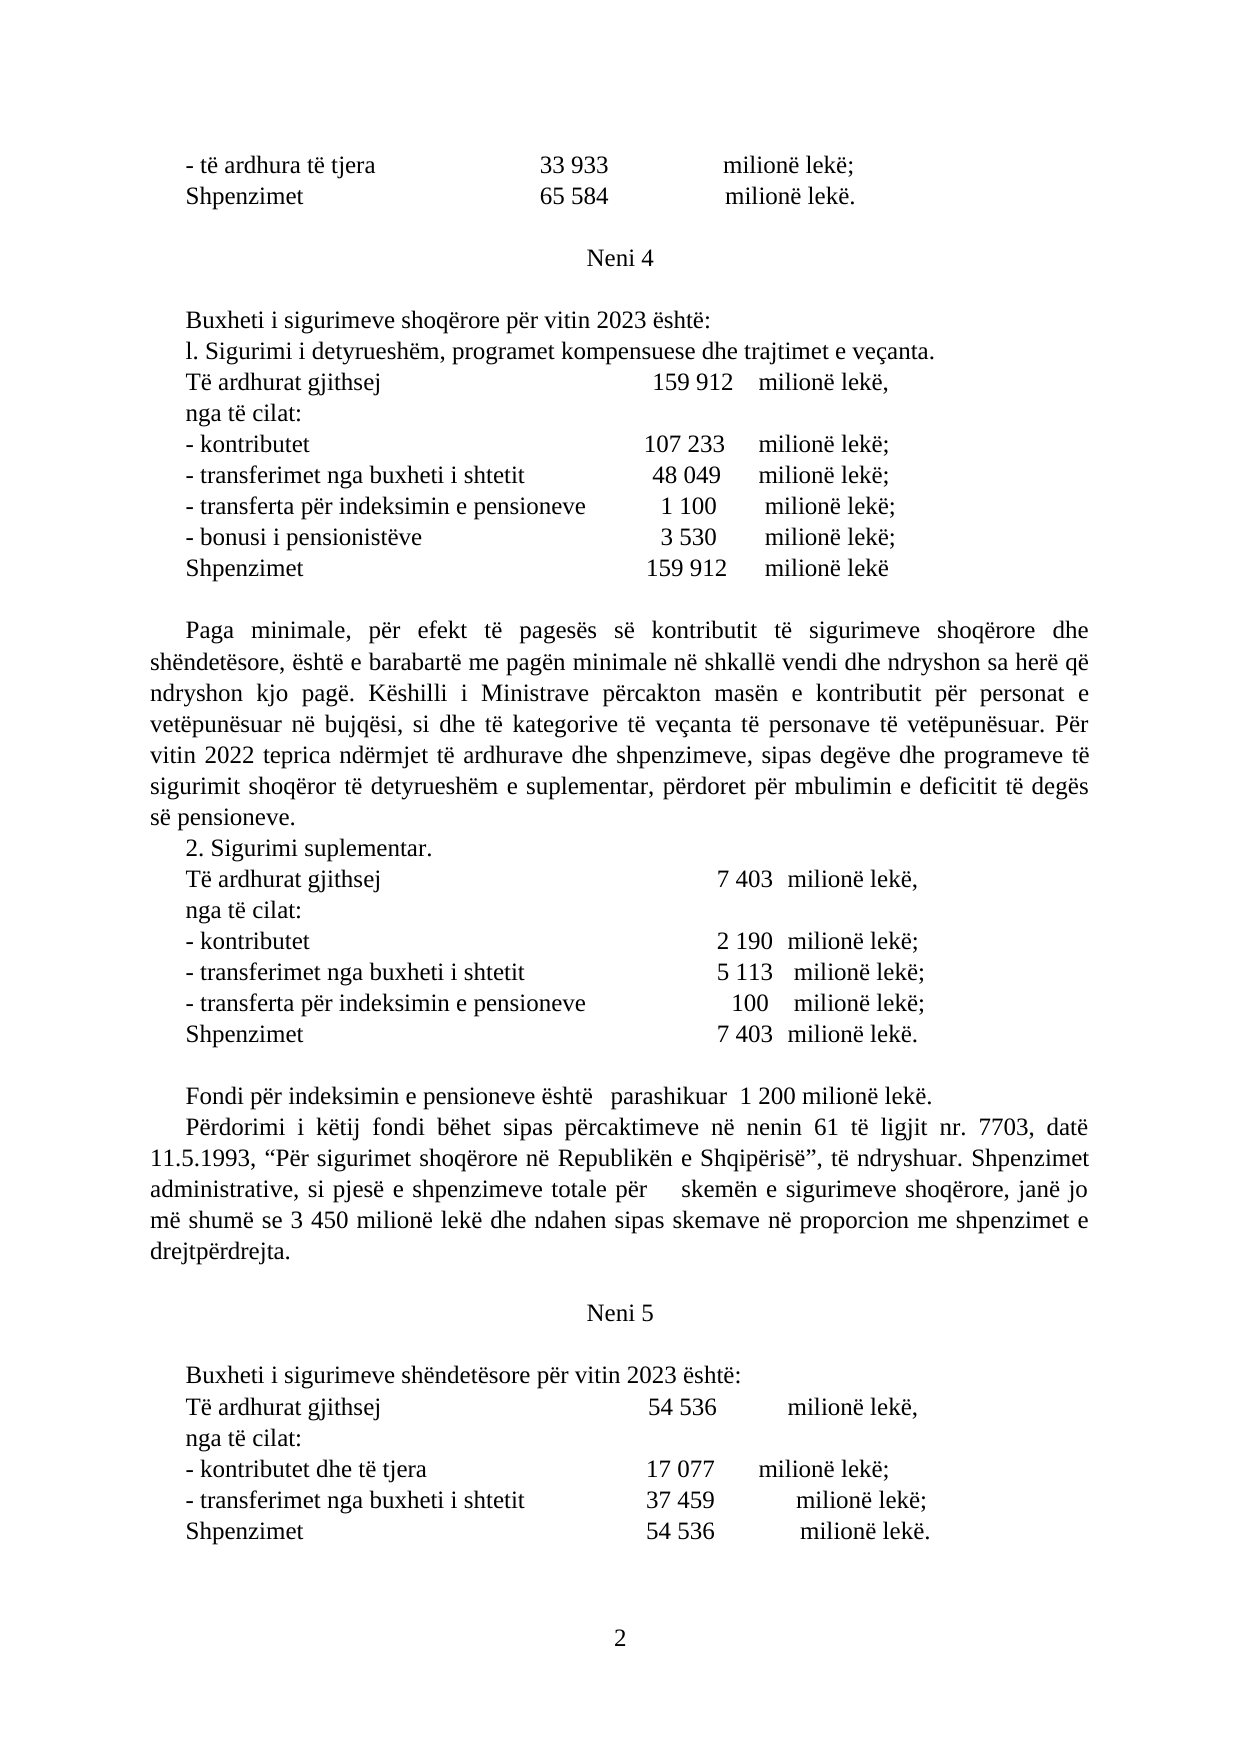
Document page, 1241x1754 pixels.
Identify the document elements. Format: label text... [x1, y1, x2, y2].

text nga të cilat: [150, 895, 1090, 924]
text Të ardhurat gjithsej 7 403 milionë lekë, [150, 864, 1090, 893]
text - kontributet dhe të tjera 17 077 milionë lekë; [150, 1454, 1090, 1482]
text - transferimet nga buxheti i shtetit 48 049 milionë lekë; [150, 460, 1090, 489]
text nga të cilat: [150, 398, 1090, 427]
text - transferta për indeksimin e pensioneve 100 milionë lekë; [150, 988, 1090, 1017]
text nga të cilat: [150, 1423, 1090, 1451]
text Neni 5 [150, 1298, 1090, 1327]
text - kontributet 2 190 milionë lekë; [150, 926, 1090, 955]
text Fondi për indeksimin e pensioneve është parashikuar 1 200 milionë lekë. [150, 1081, 1090, 1110]
text Përdorimi i këtij fondi bëhet sipas përcaktimeve në nenin 61 të ligjit nr. 7703, datë 11.5.1993, “Për sigurimet shoqërore në Republikën e Shqipërisë”, tё ndryshuar. Shpenzimet administrative, si pjesë e shpenzimeve totale për skemën e sigurimeve shoqërore, janë jo më shumë se 3 450 milionë lekë dhe ndahen sipas skemave në proporcion me shpenzimet e drejtpërdrejta. [150, 1112, 1090, 1265]
text - kontributet 107 233 milionë lekë; [150, 429, 1090, 458]
text Shpenzimet 65 584 milionë lekë. [150, 181, 1090, 210]
text Buxheti i sigurimeve shëndetësore për vitin 2023 është: [150, 1361, 1090, 1389]
text 2. Sigurimi suplementar. [150, 833, 1090, 862]
text - transferta për indeksimin e pensioneve 1 100 milionë lekë; [150, 491, 1090, 520]
text Shpenzimet 54 536 milionë lekë. [150, 1516, 1090, 1544]
text - bonusi i pensionistëve 3 530 milionë lekë; [150, 522, 1090, 551]
text - transferimet nga buxheti i shtetit 5 113 milionë lekë; [150, 957, 1090, 986]
text Të ardhurat gjithsej 54 536 milionë lekë, [150, 1392, 1090, 1420]
text Shpenzimet 159 912 milionë lekë [150, 553, 1090, 582]
text - transferimet nga buxheti i shtetit 37 459 milionë lekë; [150, 1485, 1090, 1513]
text Shpenzimet 7 403 milionë lekë. [150, 1019, 1090, 1048]
text Të ardhurat gjithsej 159 912 milionë lekë, [150, 367, 1090, 396]
text l. Sigurimi i detyrueshëm, programet kompensuese dhe trajtimet e veçanta. [150, 336, 1090, 365]
text Neni 4 [150, 243, 1090, 272]
text Buxheti i sigurimeve shoqërore për vitin 2023 është: [150, 305, 1090, 334]
text Paga minimale, për efekt të pagesës së kontributit të sigurimeve shoqërore dhe shëndetësore, është e barabartë me pagën minimale në shkallë vendi dhe ndryshon sa herë që ndryshon kjo pagë. Këshilli i Ministrave përcakton masën e kontributit për personat e vetëpunësuar në bujqësi, si dhe të kategorive të veçanta të personave të vetëpunësuar. Për vitin 2022 teprica ndërmjet të ardhurave dhe shpenzimeve, sipas degëve dhe programeve të sigurimit shoqëror të detyrueshëm e suplementar, përdoret për mbulimin e deficitit të degës së pensioneve. [150, 616, 1090, 831]
text - të ardhura të tjera 33 933 milionë lekë; [150, 150, 1090, 179]
